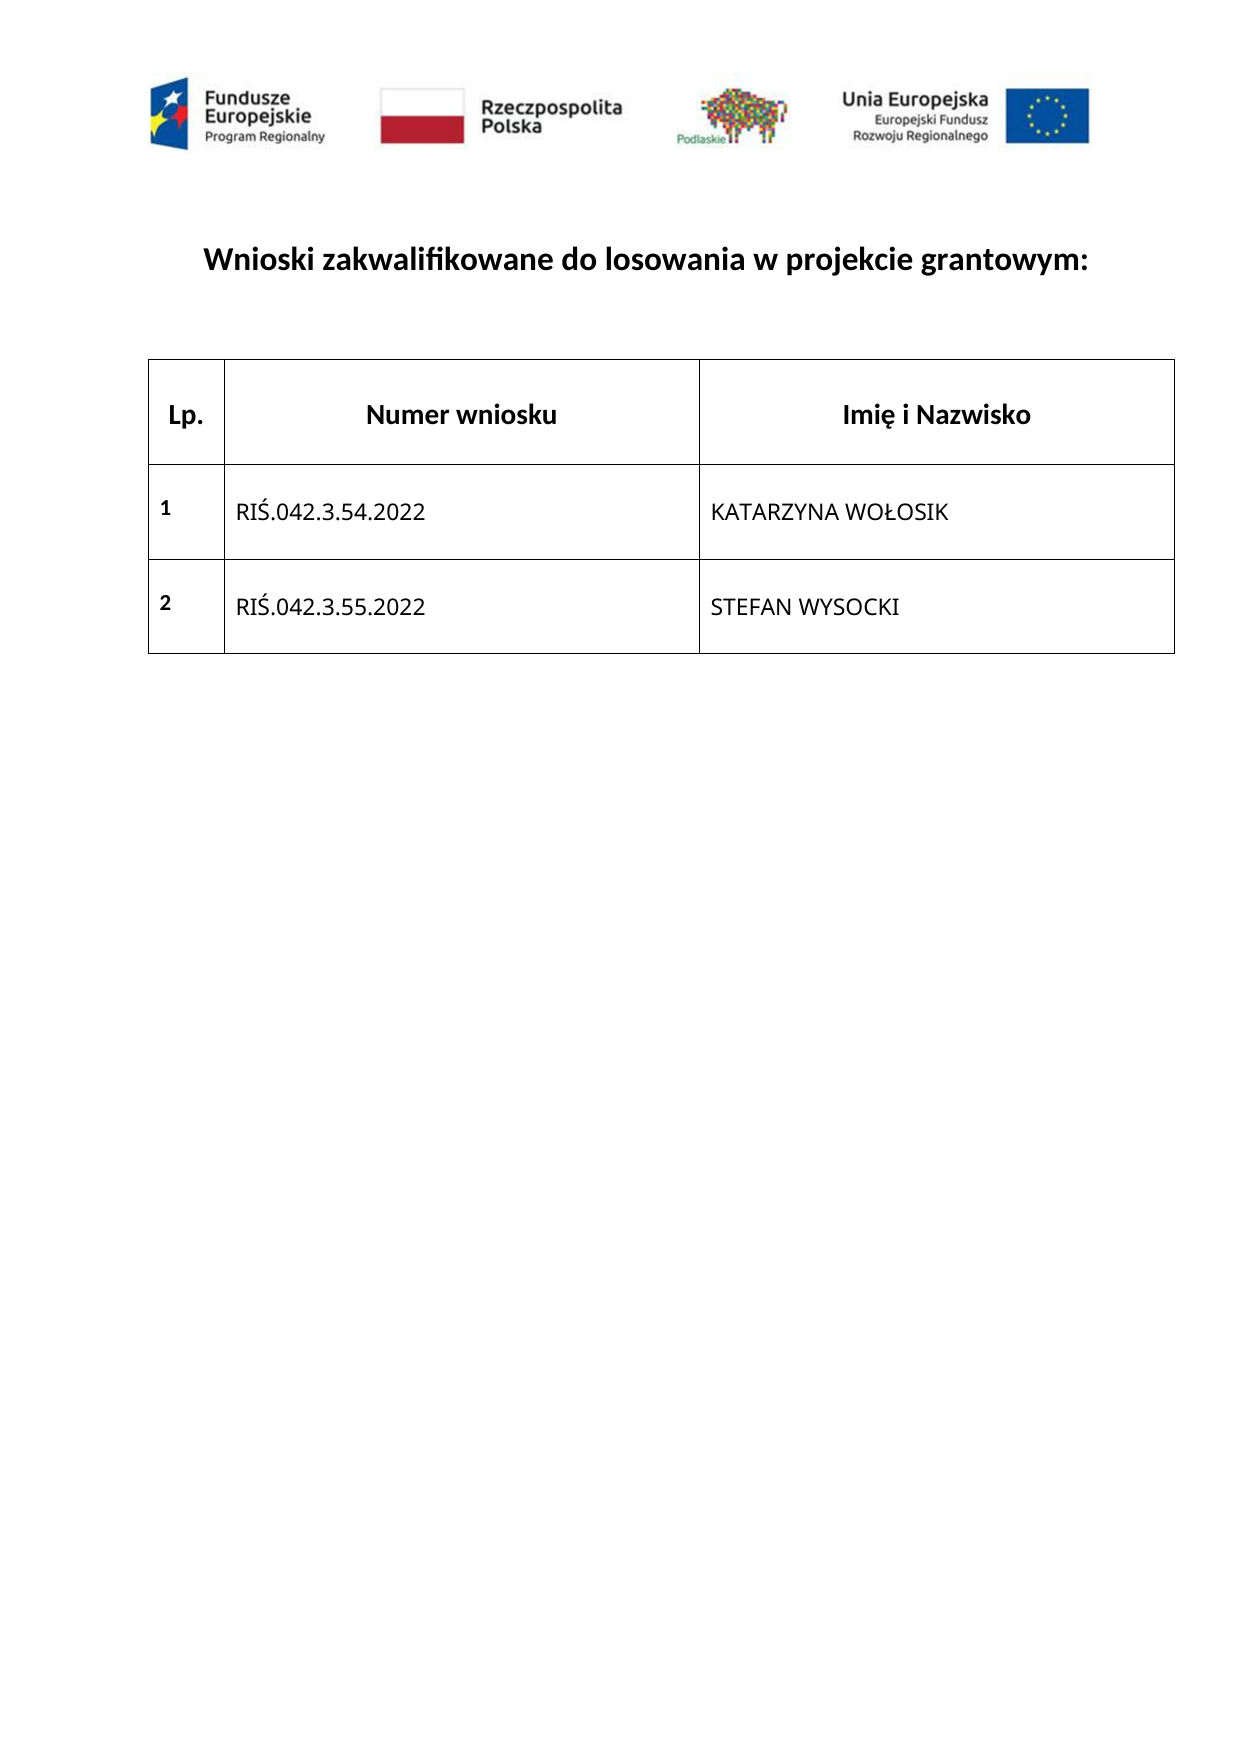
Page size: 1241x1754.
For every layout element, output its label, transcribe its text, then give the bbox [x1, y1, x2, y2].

table_cell RIŚ.042.3.55.2022 [225, 560, 699, 653]
table_cell RIŚ.042.3.54.2022 [225, 465, 699, 559]
text Wnioski zakwalifikowane do losowania w projekcie grantowym: [148, 238, 1093, 278]
table_cell 1 [149, 465, 224, 559]
picture [147, 73, 1093, 155]
table_cell STEFAN WYSOCKI [700, 560, 1174, 653]
table_cell KATARZYNA WOŁOSIK [700, 465, 1174, 559]
table_header Numer wniosku [225, 360, 699, 464]
table_header Imię i Nazwisko [700, 360, 1174, 464]
table_header Lp. [149, 360, 224, 464]
table_cell 2 [149, 560, 224, 653]
